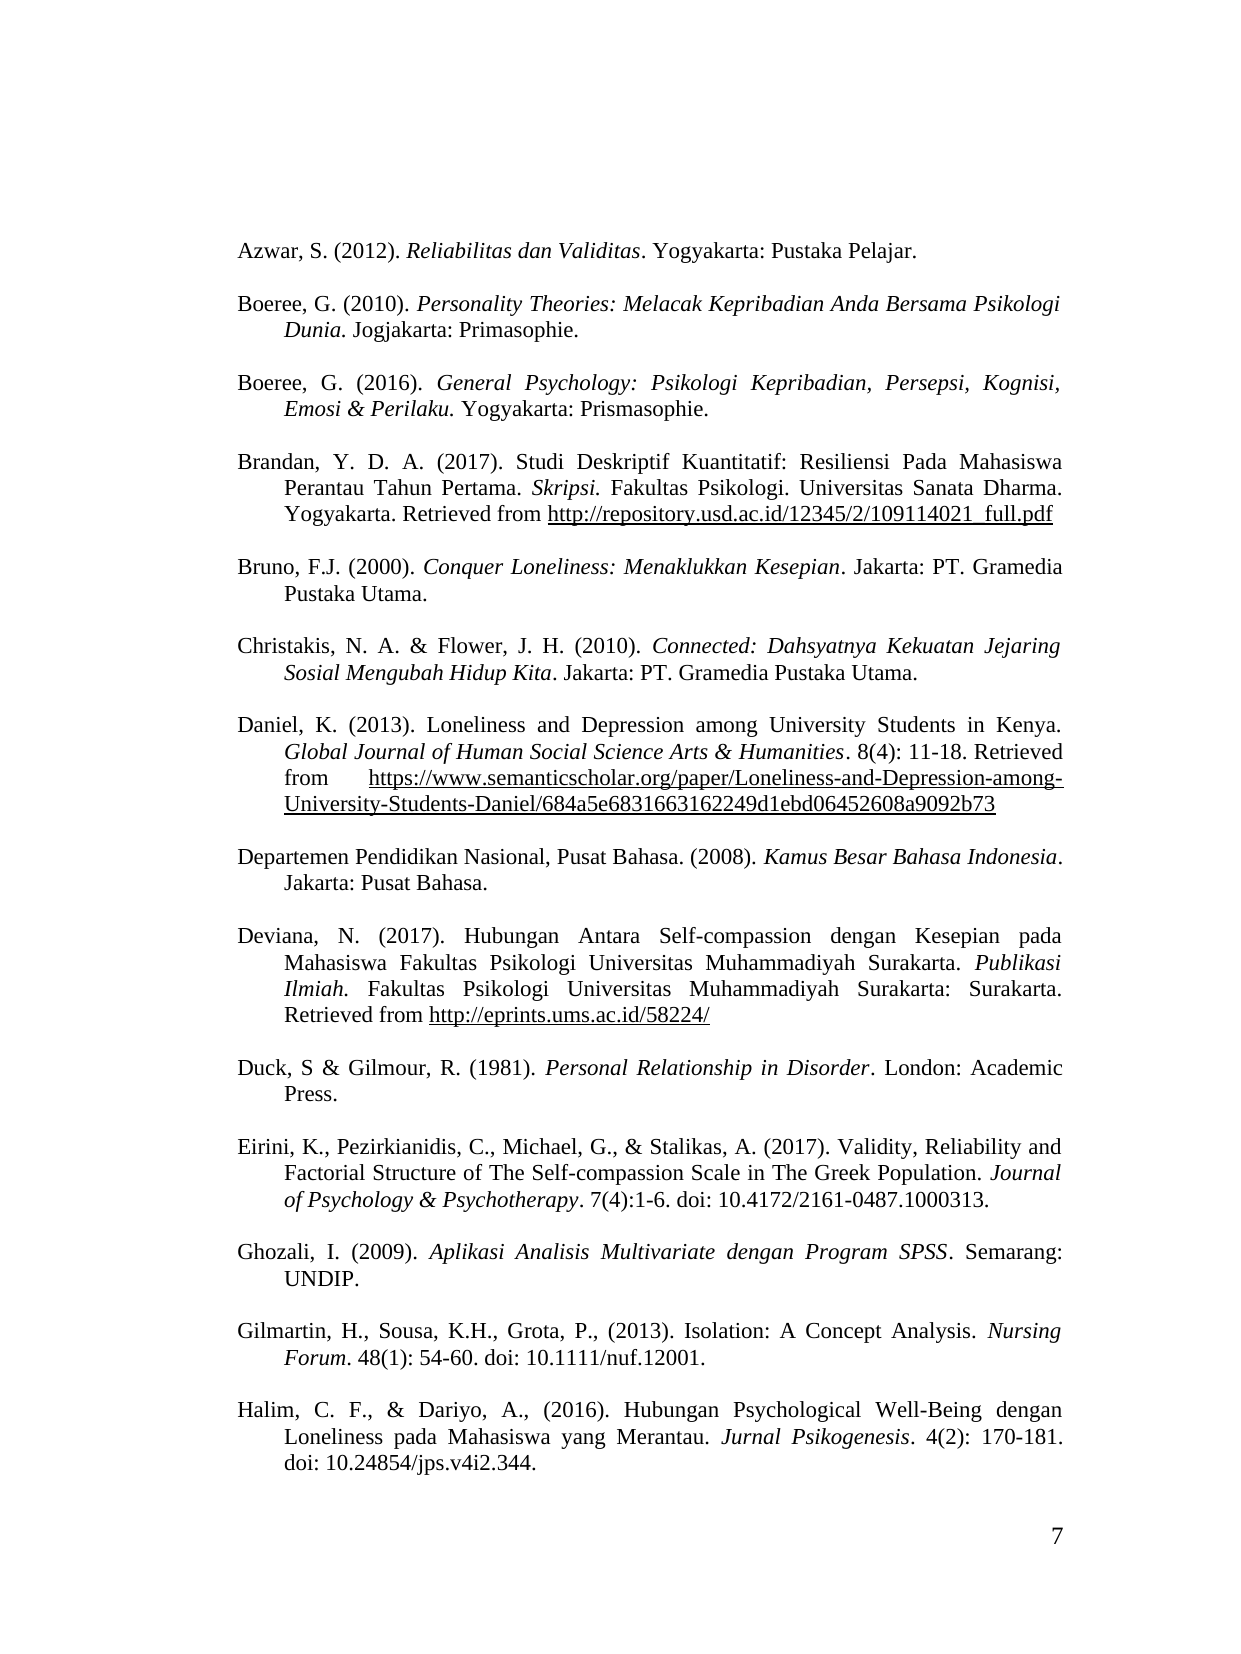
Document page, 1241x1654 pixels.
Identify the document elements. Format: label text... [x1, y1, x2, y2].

text Departemen Pendidikan Nasional, Pusat Bahasa. (2008). Kamus Besar Bahasa Indonesia. Jakarta: Pusat Bahasa. [237, 843, 1063, 896]
text Brandan, Y. D. A. (2017). Studi Deskriptif Kuantitatif: Resiliensi Pada Mahasiswa Perantau Tahun Pertama. Skripsi. Fakultas Psikologi. Universitas Sanata Dharma. Yogyakarta. Retrieved from http://repository.usd.ac.id/12345/2/109114021_full.pdf [237, 448, 1063, 527]
text Deviana, N. (2017). Hubungan Antara Self-compassion dengan Kesepian pada Mahasiswa Fakultas Psikologi Universitas Muhammadiyah Surakarta. Publikasi Ilmiah. Fakultas Psikologi Universitas Muhammadiyah Surakarta: Surakarta. Retrieved from http://eprints.ums.ac.id/58224/ [237, 922, 1063, 1028]
text Ghozali, I. (2009). Aplikasi Analisis Multivariate dengan Program SPSS. Semarang: UNDIP. [237, 1238, 1063, 1291]
text Azwar, S. (2012). Reliabilitas dan Validitas. Yogyakarta: Pustaka Pelajar. [237, 237, 1063, 263]
text Christakis, N. A. & Flower, J. H. (2010). Connected: Dahsyatnya Kekuatan Jejaring Sosial Mengubah Hidup Kita. Jakarta: PT. Gramedia Pustaka Utama. [237, 632, 1063, 685]
text Duck, S & Gilmour, R. (1981). Personal Relationship in Disorder. London: Academic Press. [237, 1054, 1063, 1107]
text Boeree, G. (2016). General Psychology: Psikologi Kepribadian, Persepsi, Kognisi, Emosi & Perilaku. Yogyakarta: Prismasophie. [237, 369, 1063, 421]
text Bruno, F.J. (2000). Conquer Loneliness: Menaklukkan Kesepian. Jakarta: PT. Gramedia Pustaka Utama. [237, 553, 1063, 606]
text Halim, C. F., & Dariyo, A., (2016). Hubungan Psychological Well-Being dengan Loneliness pada Mahasiswa yang Merantau. Jurnal Psikogenesis. 4(2): 170-181. doi: 10.24854/jps.v4i2.344. [237, 1397, 1063, 1476]
text Boeree, G. (2010). Personality Theories: Melacak Kepribadian Anda Bersama Psikologi Dunia. Jogjakarta: Primasophie. [237, 290, 1063, 342]
text Eirini, K., Pezirkianidis, C., Michael, G., & Stalikas, A. (2017). Validity, Reliability and Factorial Structure of The Self-compassion Scale in The Greek Population. Journal of Psychology & Psychotherapy. 7(4):1-6. doi: 10.4172/2161-0487.1000313. [237, 1133, 1063, 1212]
text Daniel, K. (2013). Loneliness and Depression among University Students in Kenya. Global Journal of Human Social Science Arts & Humanities. 8(4): 11-18. Retrieved from https://www.semanticscholar.org/paper/Loneliness-and-Depression-among-University-Students-Daniel/684a5e6831663162249d1ebd06452608a9092b73 [237, 711, 1063, 817]
text Gilmartin, H., Sousa, K.H., Grota, P., (2013). Isolation: A Concept Analysis. Nursing Forum. 48(1): 54-60. doi: 10.1111/nuf.12001. [237, 1317, 1063, 1370]
